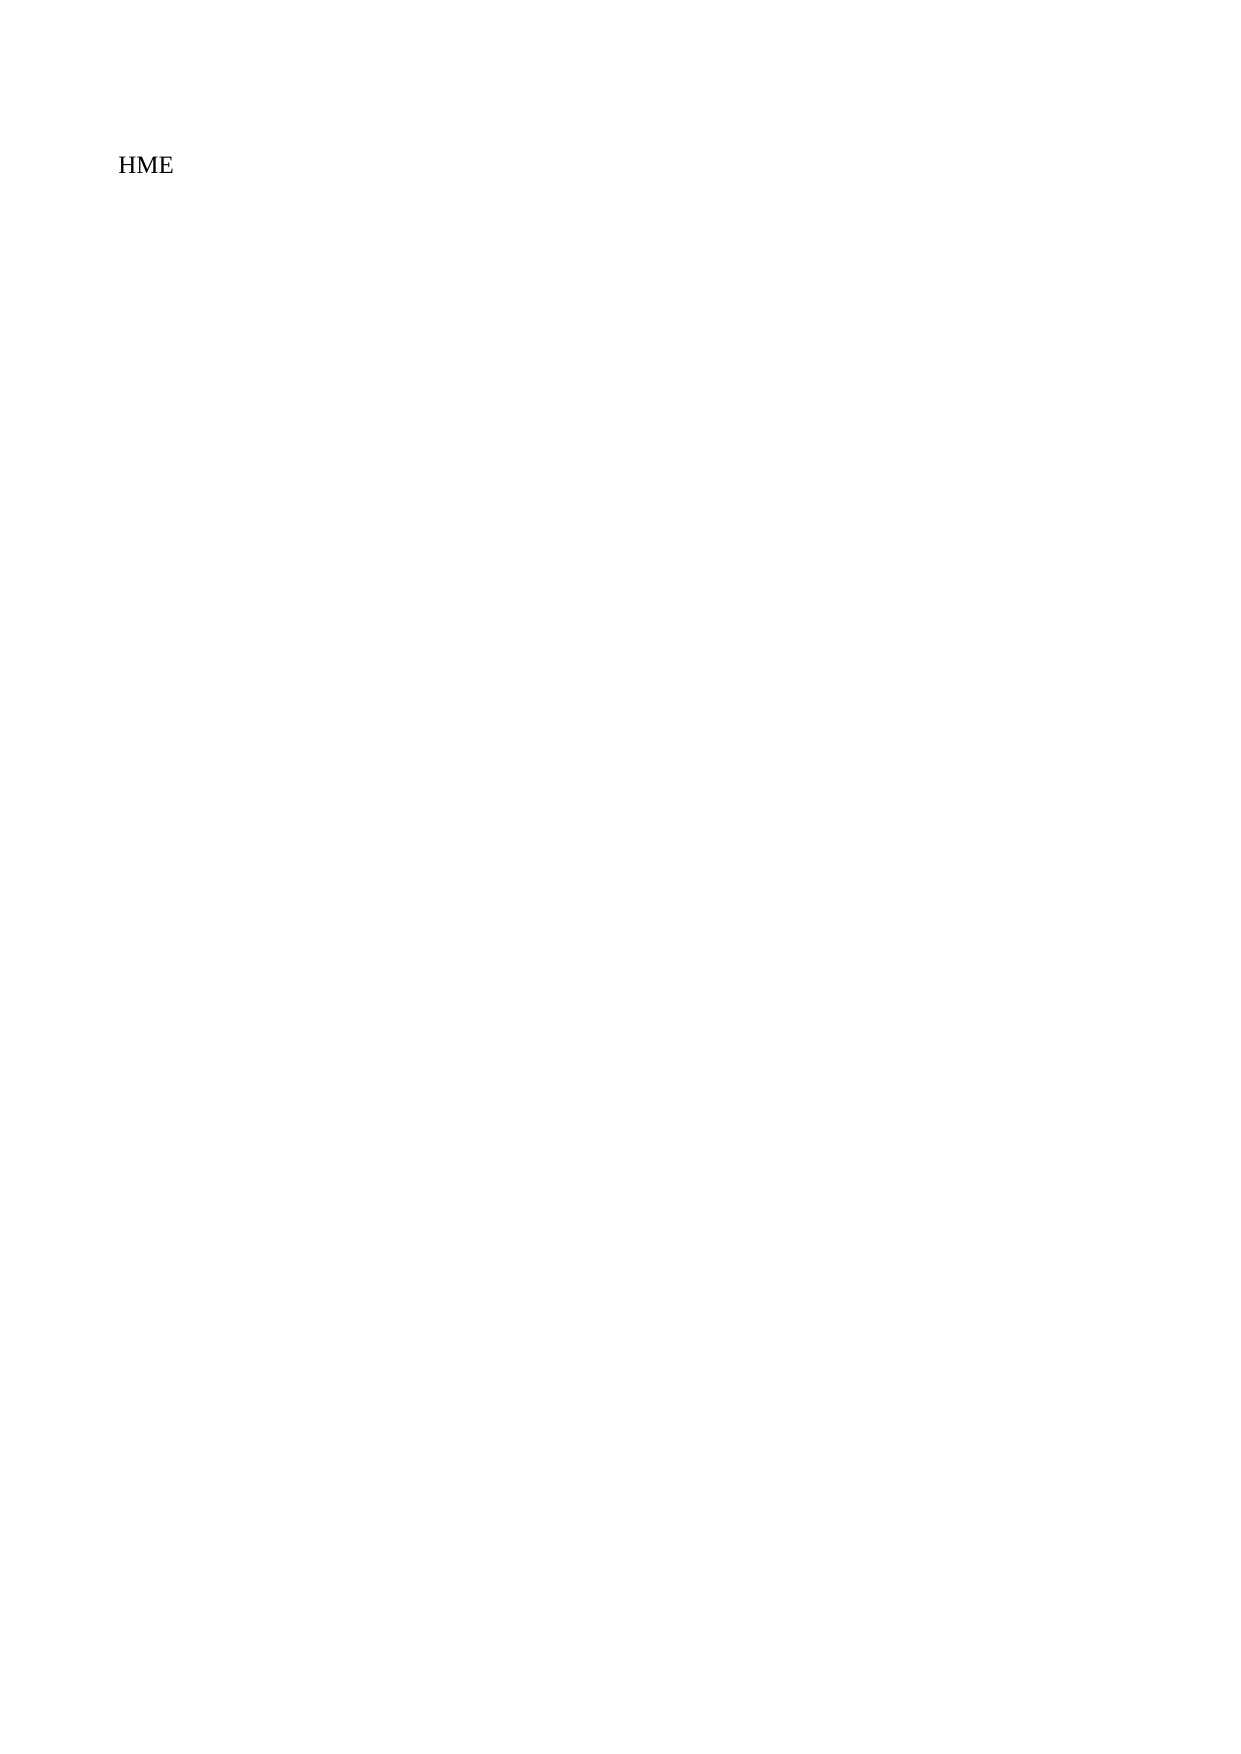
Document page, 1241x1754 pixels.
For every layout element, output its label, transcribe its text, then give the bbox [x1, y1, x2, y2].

text ΗΜΕ [118, 150, 576, 179]
